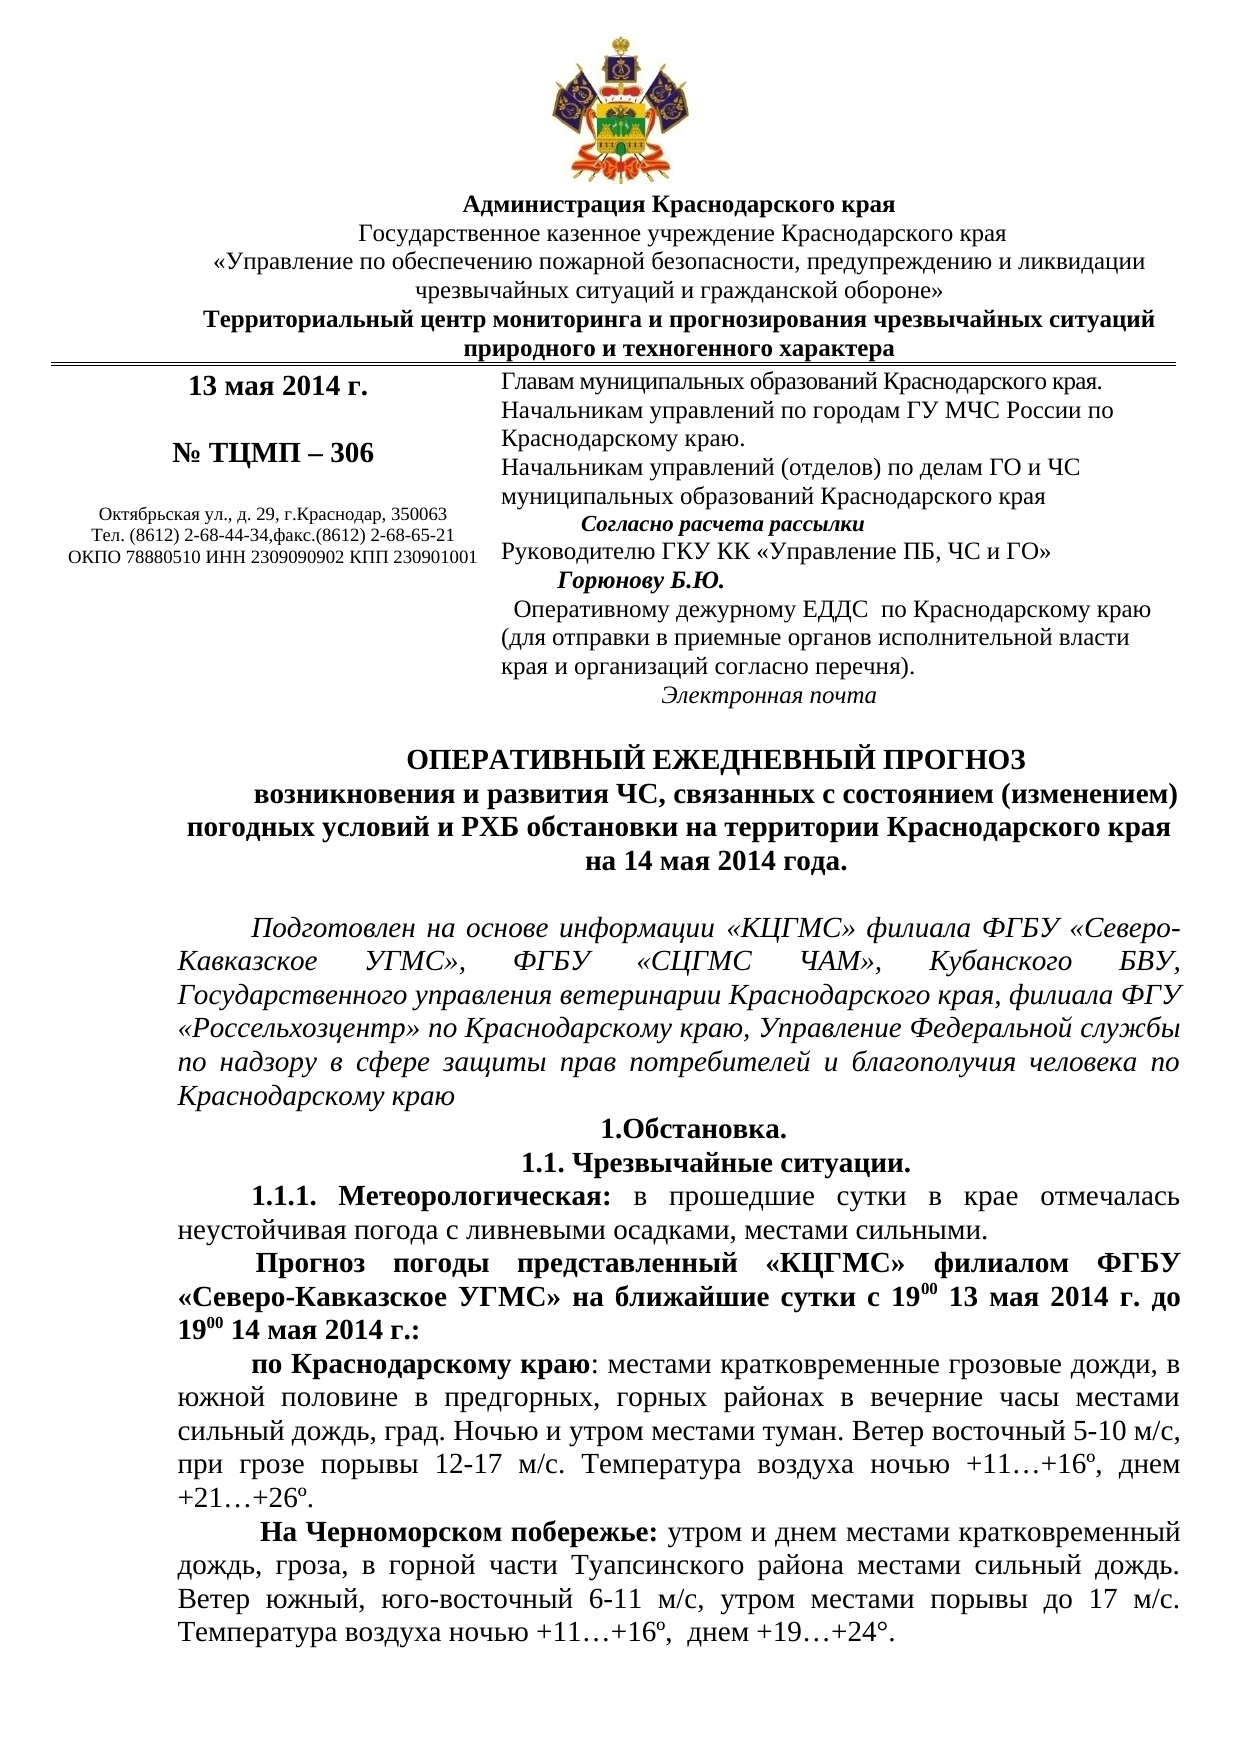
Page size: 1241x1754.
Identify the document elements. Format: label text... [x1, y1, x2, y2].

table_header Главам муниципальных образований Краснодарского края. Начальникам управлений по городам ГУ МЧС России по Краснодарскому краю. Начальникам управлений (отделов) по делам ГО и ЧС муниципальных образований Краснодарского края Согласно расчета рассылки Руководителю ГКУ КК «Управление ПБ, ЧС и ГО» Горюнову Б.Ю. Оперативному дежурному ЕДДС по Краснодарскому краю (для отправки в приемные органов исполнительной власти края и организаций согласно перечня). Электронная почта [494, 366, 1176, 742]
text ОПЕРАТИВНЫЙ ЕЖЕДНЕВНЫЙ ПРОГНОЗ [177, 742, 1181, 776]
text Администрация Краснодарского края [177, 189, 1181, 218]
text 1.1.1. Метеорологическая: в прошедшие сутки в крае отмечалась неустойчивая погода с ливневыми осадками, местами сильными. [177, 1178, 1181, 1245]
text Прогноз погоды представленный «КЦГМС» филиалом ФГБУ «Северо-Кавказское УГМС» на ближайшие сутки с 1900 13 мая 2014 г. до 1900 14 мая 2014 г.: [177, 1245, 1181, 1346]
text 1.1. Чрезвычайные ситуации. [177, 1145, 1181, 1178]
text на 14 мая 2014 года. [177, 843, 1181, 876]
text возникновения и развития ЧС, связанных с состоянием (изменением) погодных условий и РХБ обстановки на территории Краснодарского края [177, 776, 1181, 843]
text Подготовлен на основе информации «КЦГМС» филиала ФГБУ «Северо-Кавказское УГМС», ФГБУ «СЦГМС ЧАМ», Кубанского БВУ, Государственного управления ветеринарии Краснодарского края, филиала ФГУ «Россельхозцентр» по Краснодарскому краю, Управление Федеральной службы по надзору в сфере защиты прав потребителей и благополучия человека по Краснодарскому краю [177, 910, 1181, 1111]
table_header 13 мая 2014 г. № ТЦМП – 306 Октябрьская ул., д. .Краснодар, 350063 Тел. (8612) 2-68-44-34,факс.(8612) 2-68-65-21 ОКПО 78880510 ИНН 2309090902 КПП 230901001 [51, 366, 493, 742]
text «Управление по обеспечению пожарной безопасности, предупреждению и ликвидации чрезвычайных ситуаций и гражданской обороне» [177, 246, 1181, 304]
picture [552, 36, 689, 184]
text Государственное казенное учреждение Краснодарского края [177, 218, 1181, 246]
text 1.Обстановка. [177, 1111, 1181, 1145]
text по Краснодарскому краю: местами кратковременные грозовые дожди, в южной половине в предгорных, горных районах в вечерние часы местами сильный дождь, град. Ночью и утром местами туман. Ветер восточный 5-10 м/с, при грозе порывы 12-17 м/с. Температура воздуха ночью +11…+16º, днем +21…+26º. [177, 1346, 1181, 1514]
text На Черноморском побережье: утром и днем местами кратковременный дождь, гроза, в горной части Туапсинского района местами сильный дождь. Ветер южный, юго-восточный 6-11 м/с, утром местами порывы до 17 м/с. Температура воздуха ночью +11…+16º, днем +19…+24°. [177, 1514, 1181, 1648]
text Территориальный центр мониторинга и прогнозирования чрезвычайных ситуаций природного и техногенного характера [177, 304, 1181, 361]
